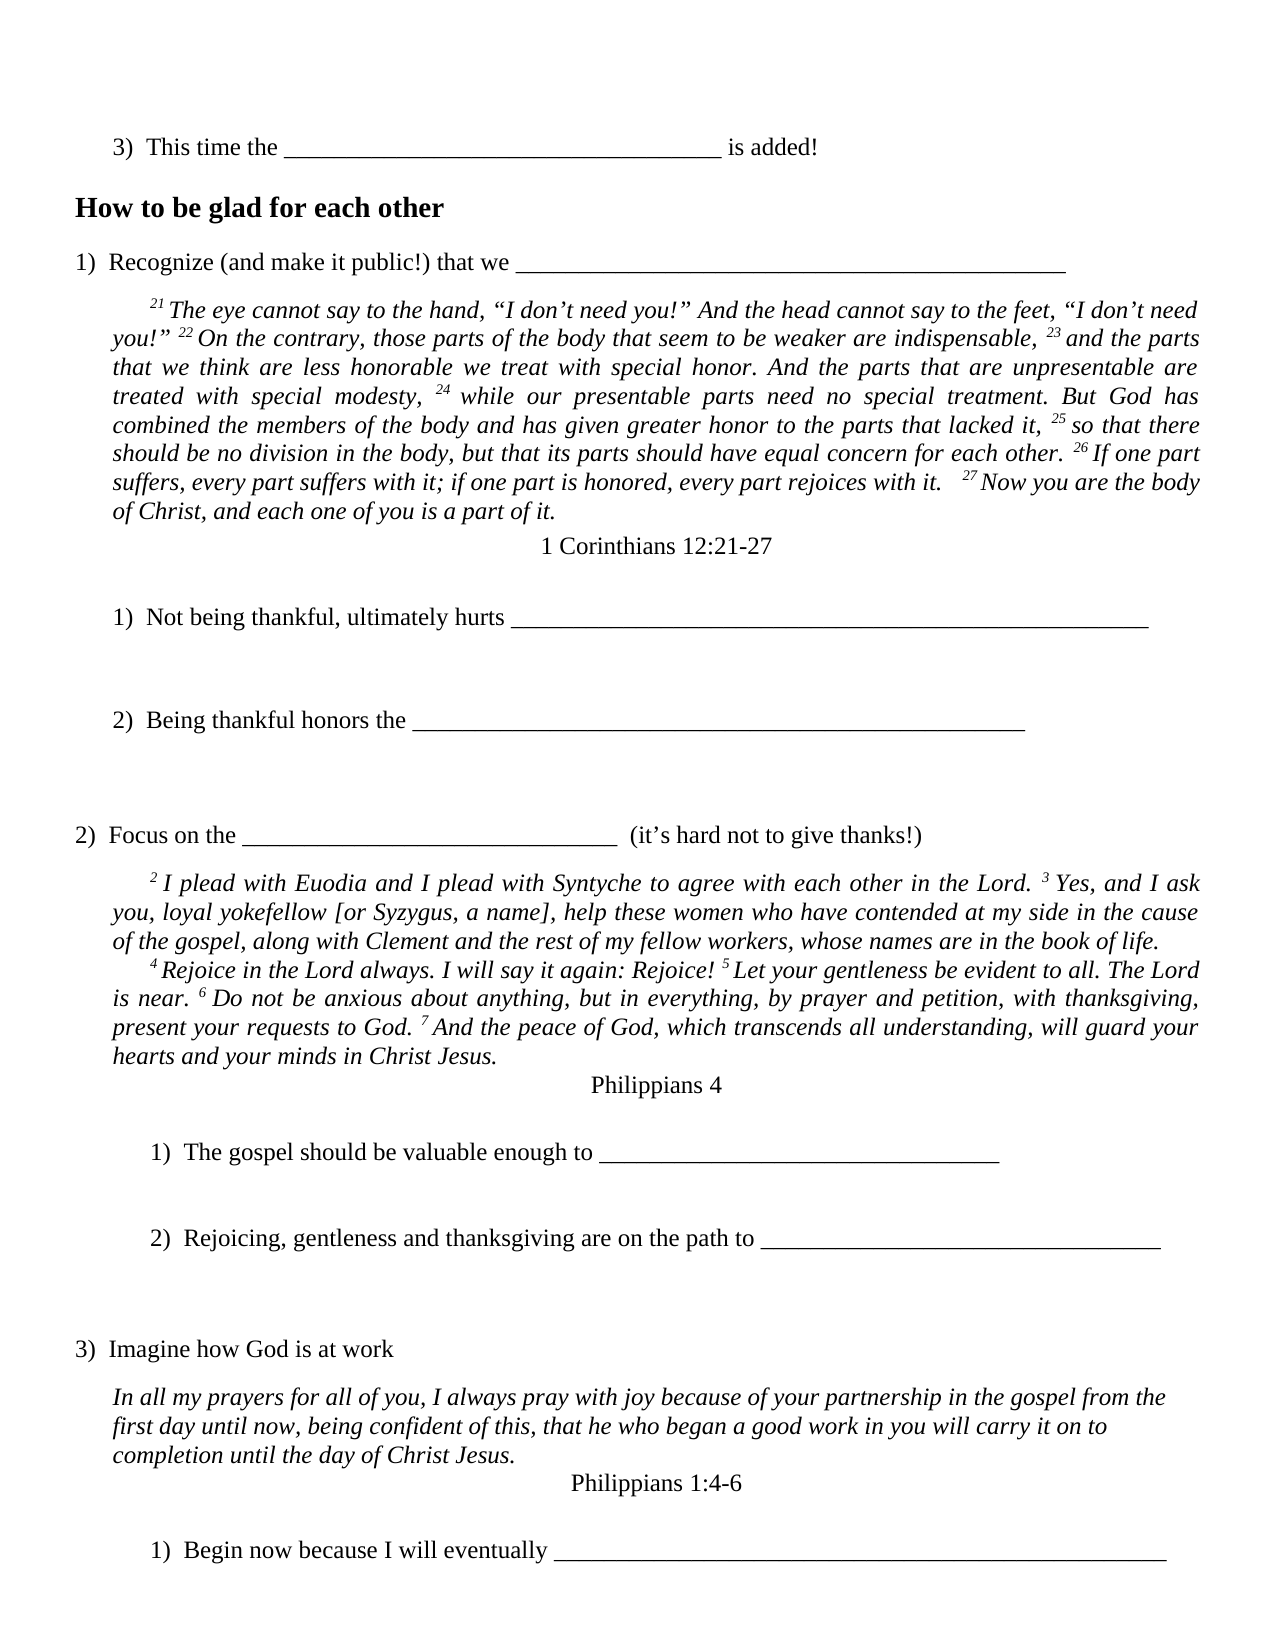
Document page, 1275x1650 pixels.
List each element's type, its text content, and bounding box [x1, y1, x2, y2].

text 2 I plead with Euodia and I plead with Syntyche to agree with each other in the Lord. 3 Yes, and I ask you, loyal yokefellow [or Syzygus, a name], help these women who have contended at my side in the cause of the gospel, along with Clement and the rest of my fellow workers, whose names are in the book of life. [112, 868, 1200, 955]
text 3) Imagine how God is at work [75, 1334, 1200, 1363]
text 1) Not being thankful, ultimately hurts ___________________________________________________ [75, 602, 1200, 631]
text 2) Being thankful honors the _________________________________________________ [75, 705, 1200, 734]
text 2) Focus on the ______________________________ (it’s hard not to give thanks!) [75, 821, 1200, 849]
text Philippians 1:4-6 [112, 1468, 1200, 1497]
text How to be glad for each other [75, 190, 1200, 223]
text 2) Rejoicing, gentleness and thanksgiving are on the path to ________________________________ [112, 1223, 1200, 1252]
text 1) Recognize (and make it public!) that we ____________________________________________ [75, 247, 1200, 276]
text In all my prayers for all of you, I always pray with joy because of your partnership in the gospel from the first day until now, being confident of this, that he who began a good work in you will carry it on to completion until the day of Christ Jesus. [112, 1382, 1200, 1468]
text 1) Begin now because I will eventually _________________________________________________ [112, 1536, 1200, 1564]
text 1 Corinthians 12:21-27 [112, 531, 1200, 560]
text 1) The gospel should be valuable enough to ________________________________ [112, 1137, 1200, 1166]
text 21 The eye cannot say to the hand, “I don’t need you!” And the head cannot say to the feet, “I don’t need you!” 22 On the contrary, those parts of the body that seem to be weaker are indispensable, 23 and the parts that we think are less honorable we treat with special honor. And the parts that are unpresentable are treated with special modesty, 24 while our presentable parts need no special treatment. But God has combined the members of the body and has given greater honor to the parts that lacked it, 25 so that there should be no division in the body, but that its parts should have equal concern for each other. 26 If one part suffers, every part suffers with it; if one part is honored, every part rejoices with it. 27 Now you are the body of Christ, and each one of you is a part of it. [112, 295, 1200, 525]
text 3) This time the ___________________________________ is added! [75, 132, 1200, 161]
text 4 Rejoice in the Lord always. I will say it again: Rejoice! 5 Let your gentleness be evident to all. The Lord is near. 6 Do not be anxious about anything, but in everything, by prayer and petition, with thanksgiving, present your requests to God. 7 And the peace of God, which transcends all understanding, will guard your hearts and your minds in Christ Jesus. [112, 955, 1200, 1070]
text Philippians 4 [112, 1070, 1200, 1098]
